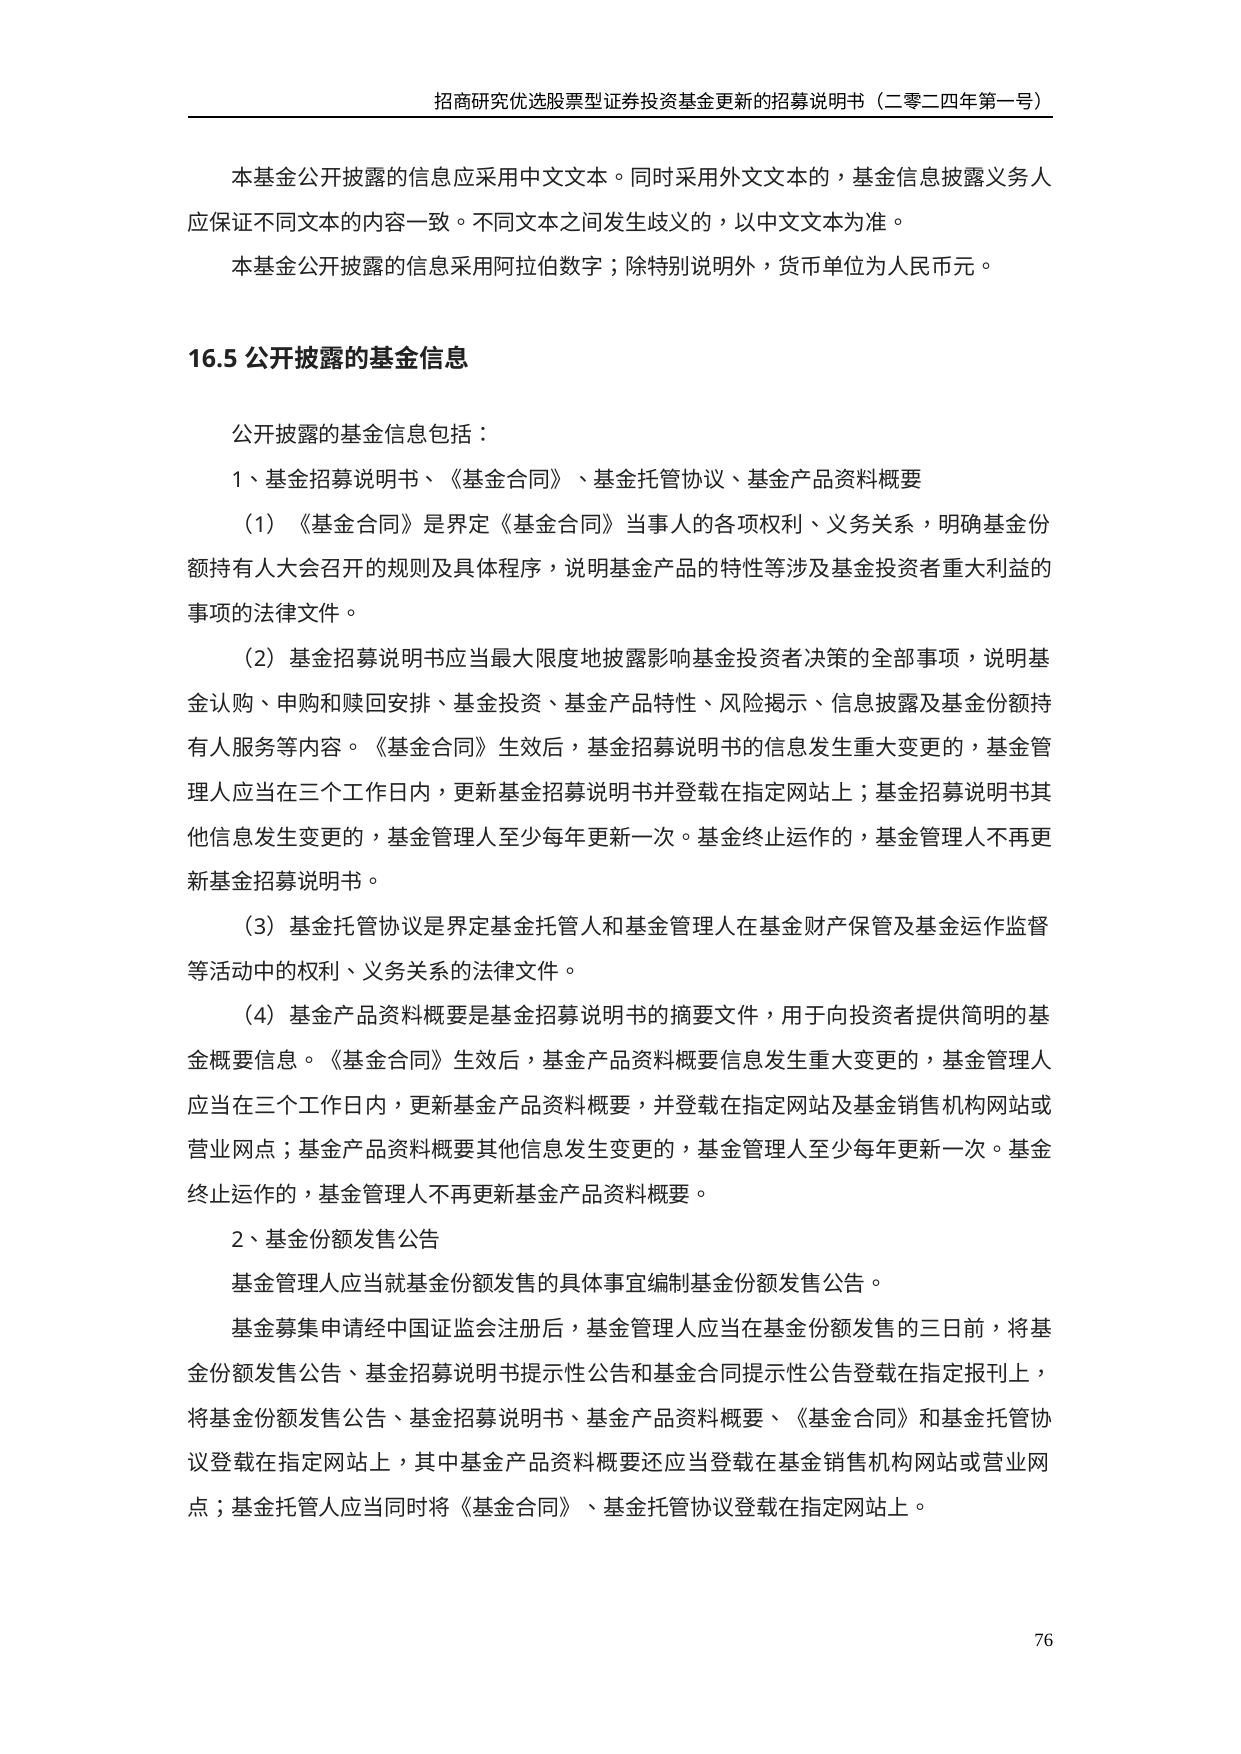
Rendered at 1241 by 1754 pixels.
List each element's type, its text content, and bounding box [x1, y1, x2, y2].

text 本基金公开披露的信息采用阿拉伯数字；除特别说明外，货币单位为人民币元。 [187, 251, 1053, 281]
text 基金募集申请经中国证监会注册后，基金管理人应当在基金份额发售的三日前，将基金份额发售公告、基金招募说明书提示性公告和基金合同提示性公告登载在指定报刊上，将基金份额发售公告、基金招募说明书、基金产品资料概要、《基金合同》和基金托管协议登载在指定网站上，其中基金产品资料概要还应当登载在基金销售机构网站或营业网点；基金托管人应当同时将《基金合同》、基金托管协议登载在指定网站上。 [187, 1313, 1053, 1522]
text 16.5 公开披露的基金信息 [187, 325, 1053, 390]
text （4）基金产品资料概要是基金招募说明书的摘要文件，用于向投资者提供简明的基金概要信息。《基金合同》生效后，基金产品资料概要信息发生重大变更的，基金管理人应当在三个工作日内，更新基金产品资料概要，并登载在指定网站及基金销售机构网站或营业网点；基金产品资料概要其他信息发生变更的，基金管理人至少每年更新一次。基金终止运作的，基金管理人不再更新基金产品资料概要。 [187, 1000, 1053, 1209]
text 本基金公开披露的信息应采用中文文本。同时采用外文文本的，基金信息披露义务人应保证不同文本的内容一致。不同文本之间发生歧义的，以中文文本为准。 [187, 162, 1053, 236]
text （2）基金招募说明书应当最大限度地披露影响基金投资者决策的全部事项，说明基金认购、申购和赎回安排、基金投资、基金产品特性、风险揭示、信息披露及基金份额持有人服务等内容。《基金合同》生效后，基金招募说明书的信息发生重大变更的，基金管理人应当在三个工作日内，更新基金招募说明书并登载在指定网站上；基金招募说明书其他信息发生变更的，基金管理人至少每年更新一次。基金终止运作的，基金管理人不再更新基金招募说明书。 [187, 643, 1053, 896]
text 基金管理人应当就基金份额发售的具体事宜编制基金份额发售公告。 [187, 1268, 1053, 1298]
text 公开披露的基金信息包括： [187, 419, 1053, 449]
text 1、基金招募说明书、《基金合同》、基金托管协议、基金产品资料概要 [187, 464, 1053, 494]
text （1）《基金合同》是界定《基金合同》当事人的各项权利、义务关系，明确基金份额持有人大会召开的规则及具体程序，说明基金产品的特性等涉及基金投资者重大利益的事项的法律文件。 [187, 509, 1053, 628]
text （3）基金托管协议是界定基金托管人和基金管理人在基金财产保管及基金运作监督等活动中的权利、义务关系的法律文件。 [187, 911, 1053, 985]
text 2、基金份额发售公告 [187, 1224, 1053, 1253]
